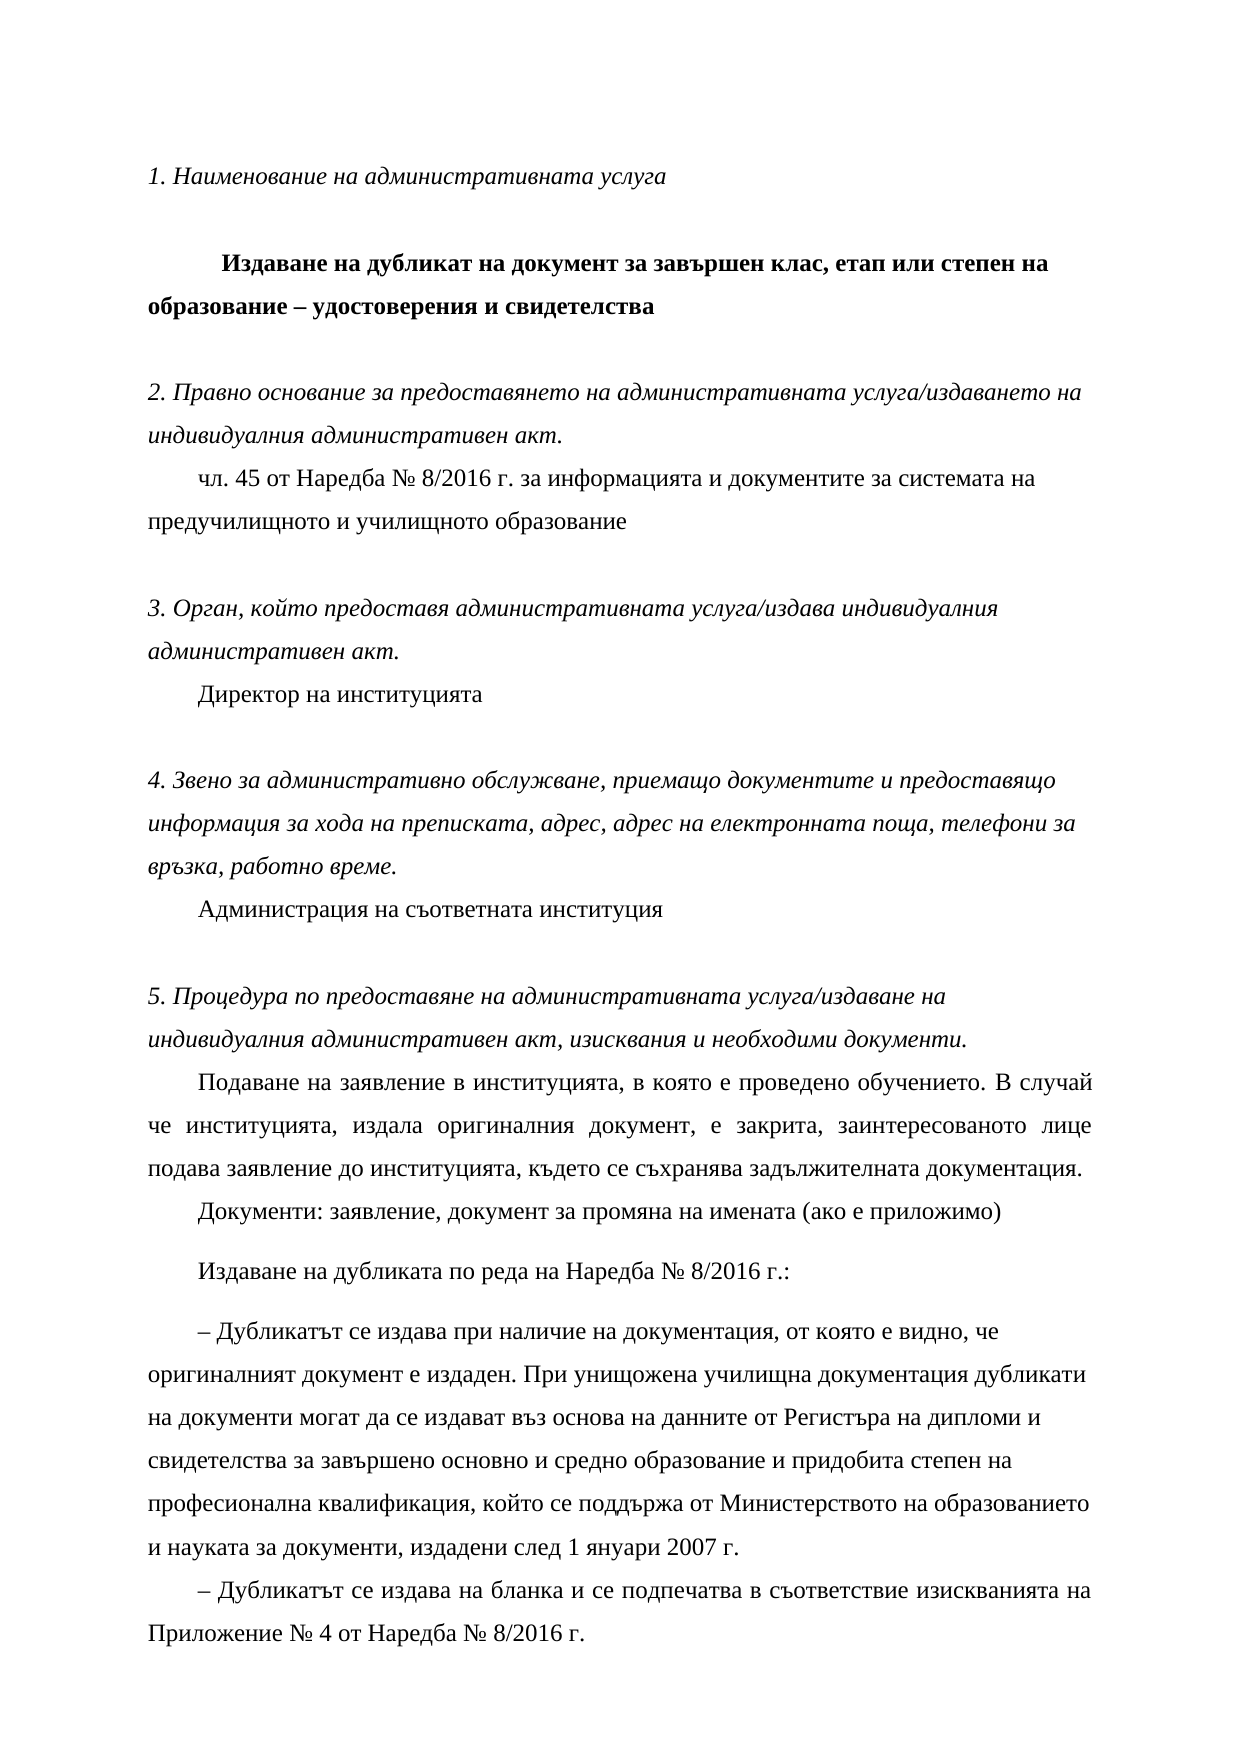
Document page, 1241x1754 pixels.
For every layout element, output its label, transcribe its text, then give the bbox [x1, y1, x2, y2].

text Документи: заявление, документ за промяна на имената (ако е приложимо) [148, 1196, 1093, 1225]
text Подаване на заявление в институцията, в която е проведено обучението. В случай че институцията, издала оригиналния документ, е закрита, заинтересованото лице подава заявление до институцията, където се съхранява задължителната документация. [148, 1067, 1093, 1182]
text Издаване на дубликата по реда на Наредба № 8/2016 г.: [148, 1256, 1093, 1285]
text Администрация на съответната институция 5. Процедура по предоставяне на административната услуга/издаване на индивидуалния административен акт, изисквания и необходими документи. [148, 894, 1093, 1053]
text 4. Звено за административно обслужване, приемащо документите и предоставящо информация за хода на преписката, адрес, адрес на електронната поща, телефони за връзка, работно време. [148, 722, 1093, 880]
text – Дубликатът се издава при наличие на документация, от която е видно, че оригиналният документ е издаден. При унищожена училищна документация дубликати на документи могат да се издават въз основа на данните от Регистъра на дипломи и свидетелства за завършено основно и средно образование и придобита степен на професионална квалификация, който се поддържа от Министерството на образованието и науката за документи, издадени след 1 януари 2007 г. [148, 1316, 1093, 1560]
text 2. Правно основание за предоставянето на административната услуга/издаването на индивидуалния административен акт. [148, 334, 1093, 449]
text Директор на институцията [148, 679, 1093, 708]
text чл. 45 от Наредба № 8/2016 г. за информацията и документите за системата на предучилищното и училищното образование 3. Орган, който предоставя административната услуга/издава индивидуалния административен акт. [148, 463, 1093, 664]
text 1. Наименование на административната услуга [148, 161, 1093, 190]
text Издаване на дубликат на документ за завършен клас, етап или степен на образование – удостоверения и свидетелства [148, 248, 1093, 319]
text – Дубликатът се издава на бланка и се подпечатва в съответствие изискванията на Приложение № 4 от Наредба № 8/2016 г. [148, 1575, 1093, 1647]
